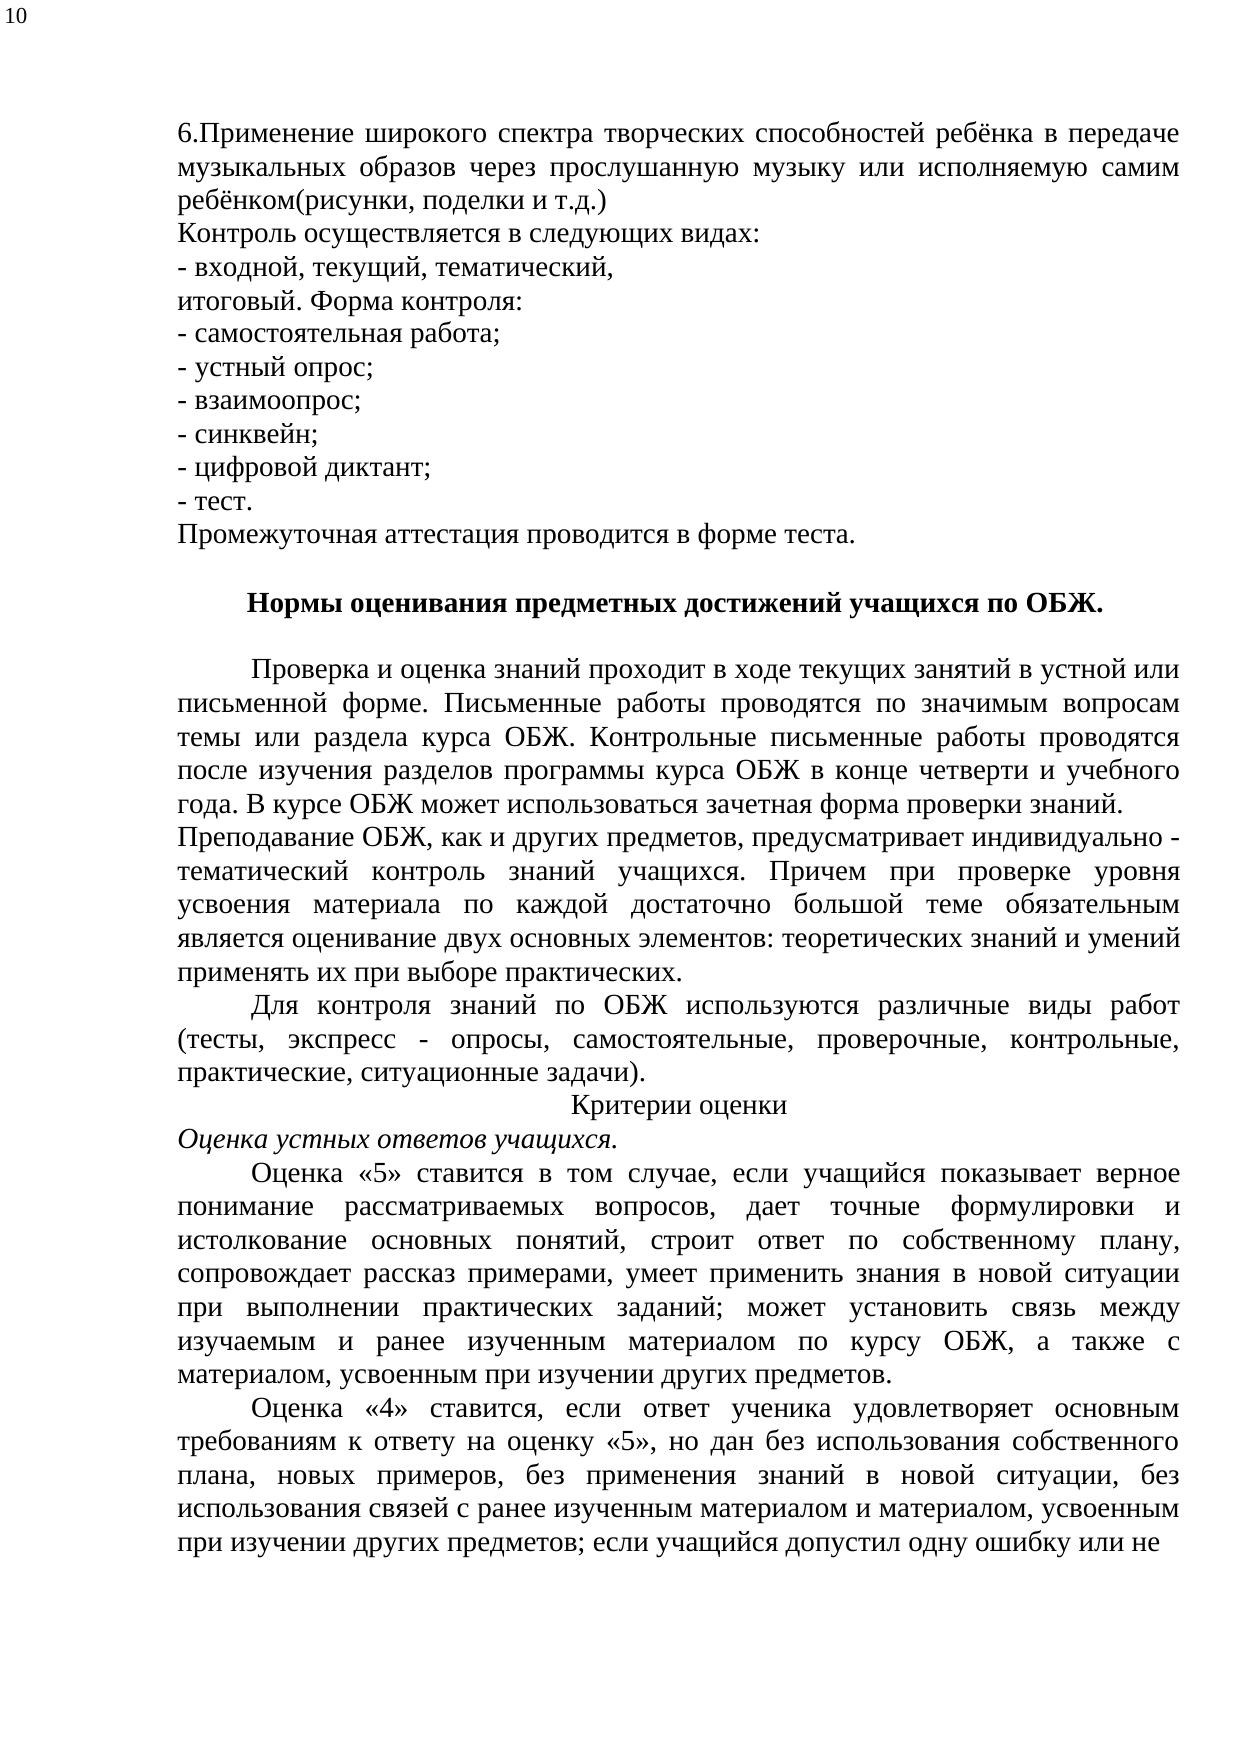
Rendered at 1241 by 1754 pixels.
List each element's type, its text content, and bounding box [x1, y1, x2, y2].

list самостоятельная работа; [177, 317, 1230, 349]
subtitle Нормы оценивания предметных достижений учащихся по ОБЖ. [247, 585, 1230, 619]
list синквейн; [177, 417, 1230, 450]
text Критерии оценки [571, 1088, 1230, 1121]
text Проверка и оценка знаний проходит в ходе текущих занятий в устной или письменной форме. Письменные работы проводятся по значимым вопросам темы или раздела курса ОБЖ. Контрольные письменные работы проводятся после изучения разделов программы курса ОБЖ в конце четверти и учебного года. В курсе ОБЖ может использоваться зачетная форма проверки знаний. [177, 652, 1181, 819]
text Преподавание ОБЖ, как и других предметов, предусматривает индивидуально - тематический контроль знаний учащихся. Причем при проверке уровня усвоения материала по каждой достаточно большой теме обязательным является оценивание двух основных элементов: теоретических знаний и умений применять их при выборе практических. [177, 819, 1181, 987]
text Оценка «4» ставится, если ответ ученика удовлетворяет основным требованиям к ответу на оценку «5», но дан без использования собственного плана, новых примеров, без применения знаний в новой ситуации, без использования связей с ранее изученным материалом и материалом, усвоенным при изучении других предметов; если учащийся допустил одну ошибку или не [177, 1390, 1181, 1557]
text Промежуточная аттестация проводится в форме теста. [177, 517, 1230, 551]
text Оценка устных ответов учащихся. [177, 1121, 1230, 1155]
list тест. [177, 484, 1230, 517]
text Для контроля знаний по ОБЖ используются различные виды работ (тесты, экспресс - опросы, самостоятельные, проверочные, контрольные, практические, ситуационные задачи). [177, 987, 1181, 1088]
text Оценка «5» ставится в том случае, если учащийся показывает верное понимание рассматриваемых вопросов, дает точные формулировки и истолкование основных понятий, строит ответ по собственному плану, сопровождает рассказ примерами, умеет применить знания в новой ситуации при выполнении практических заданий; может установить связь между изучаемым и ранее изученным материалом по курсу ОБЖ, а также с материалом, усвоенным при изучении других предметов. [177, 1155, 1181, 1390]
list устный опрос; [177, 350, 1230, 383]
text Контроль осуществляется в следующих видах: [177, 216, 1230, 249]
list взаимоопрос; [177, 383, 1230, 417]
list цифровой диктант; [177, 450, 1230, 484]
list входной, текущий, тематический, итоговый. Форма контроля: [177, 249, 746, 317]
text 6.Применение широкого спектра творческих способностей ребёнка в передаче музыкальных образов через прослушанную музыку или исполняемую самим ребёнком(рисунки, поделки и т.д.) [177, 115, 1181, 216]
